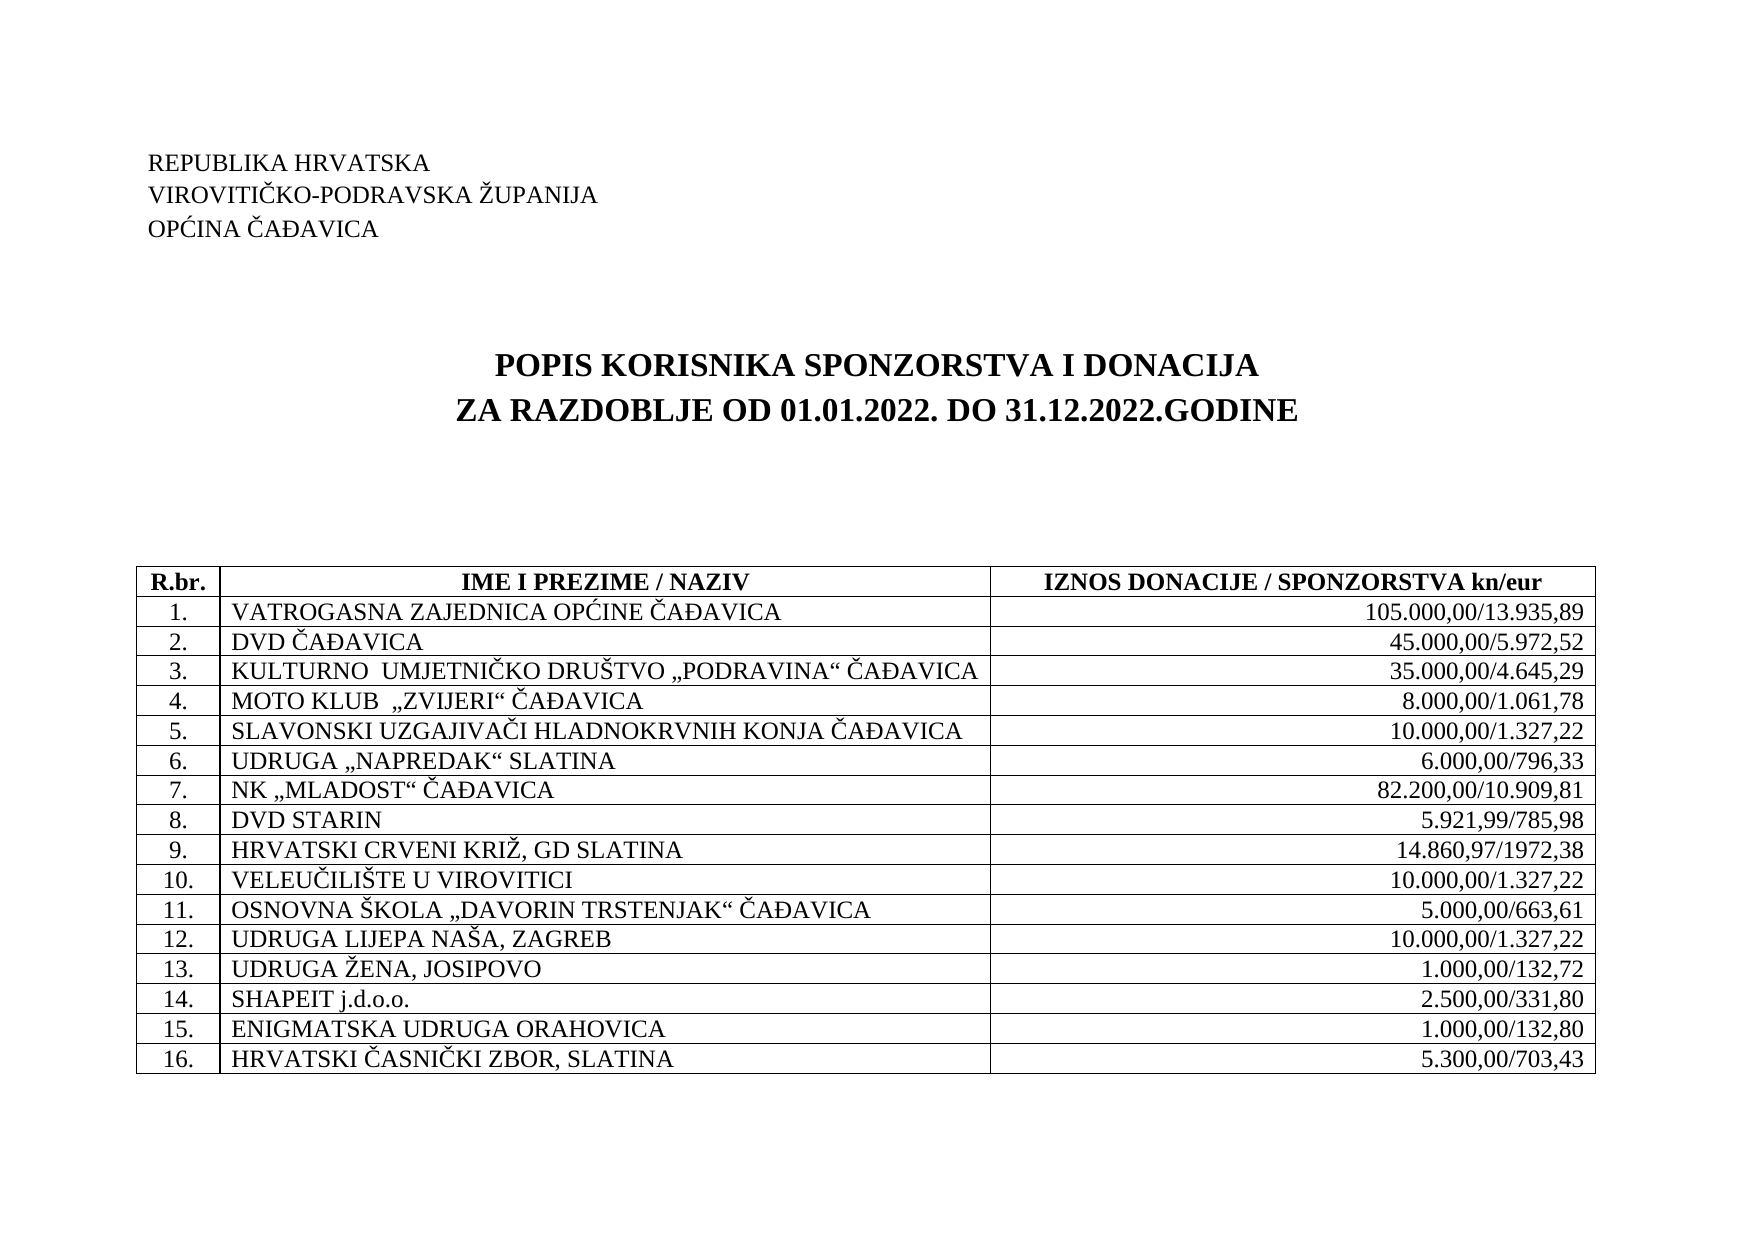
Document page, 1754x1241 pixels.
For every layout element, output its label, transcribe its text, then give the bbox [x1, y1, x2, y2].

table_cell 3. [137, 656, 219, 685]
table_cell 5.000,00/663,61 [991, 895, 1595, 923]
text ZA RAZDOBLJE OD 01.01.2022. DO 31.12.2022.GODINE [148, 390, 1606, 428]
table_cell 4. [137, 686, 219, 715]
table_cell 6.000,00/796,33 [991, 746, 1595, 774]
table_cell SLAVONSKI UZGAJIVAČI HLADNOKRVNIH KONJA ČAĐAVICA [221, 716, 990, 745]
table_cell 10. [137, 865, 219, 894]
text REPUBLIKA HRVATSKA [148, 148, 1606, 176]
table_cell UDRUGA „NAPREDAK“ SLATINA [221, 746, 990, 774]
table_cell 6. [137, 746, 219, 774]
table_cell 14.860,97/1972,38 [991, 835, 1595, 864]
table_cell 8. [137, 805, 219, 834]
table_cell 1.000,00/132,80 [991, 1014, 1595, 1043]
table_cell 82.200,00/10.909,81 [991, 776, 1595, 804]
table_cell 14. [137, 984, 219, 1013]
table_cell 5.921,99/785,98 [991, 805, 1595, 834]
table_cell VELEUČILIŠTE U VIROVITICI [221, 865, 990, 894]
table_cell 11. [137, 895, 219, 923]
table_cell VATROGASNA ZAJEDNICA OPĆINE ČAĐAVICA [221, 597, 990, 626]
table_cell 16. [137, 1044, 219, 1072]
table_cell 10.000,00/1.327,22 [991, 865, 1595, 894]
table_cell 10.000,00/1.327,22 [991, 925, 1595, 953]
table_cell HRVATSKI CRVENI KRIŽ, GD SLATINA [221, 835, 990, 864]
table_cell OSNOVNA ŠKOLA „DAVORIN TRSTENJAK“ ČAĐAVICA [221, 895, 990, 923]
text OPĆINA ČAĐAVICA [148, 214, 1606, 242]
table_cell 10.000,00/1.327,22 [991, 716, 1595, 745]
table_header R.br. [137, 567, 219, 596]
table_cell 8.000,00/1.061,78 [991, 686, 1595, 715]
table_cell 45.000,00/5.972,52 [991, 627, 1595, 655]
table_header IME I PREZIME / NAZIV [221, 567, 990, 596]
table_cell 35.000,00/4.645,29 [991, 656, 1595, 685]
text POPIS KORISNIKA SPONZORSTVA I DONACIJA [148, 346, 1606, 384]
table_cell 2.500,00/331,80 [991, 984, 1595, 1013]
table_cell 1.000,00/132,72 [991, 954, 1595, 983]
table_cell 2. [137, 627, 219, 655]
table_cell SHAPEIT j.d.o.o. [221, 984, 990, 1013]
table_cell 5. [137, 716, 219, 745]
table_cell ENIGMATSKA UDRUGA ORAHOVICA [221, 1014, 990, 1043]
table_cell 7. [137, 776, 219, 804]
table_cell UDRUGA ŽENA, JOSIPOVO [221, 954, 990, 983]
table_cell NK „MLADOST“ ČAĐAVICA [221, 776, 990, 804]
table_cell MOTO KLUB „ZVIJERI“ ČAĐAVICA [221, 686, 990, 715]
table_cell 13. [137, 954, 219, 983]
table_cell 15. [137, 1014, 219, 1043]
table_cell HRVATSKI ČASNIČKI ZBOR, SLATINA [221, 1044, 990, 1072]
table_cell 12. [137, 925, 219, 953]
table_header IZNOS DONACIJE / SPONZORSTVA kn/eur [991, 567, 1595, 596]
table_cell UDRUGA LIJEPA NAŠA, ZAGREB [221, 925, 990, 953]
text VIROVITIČKO-PODRAVSKA ŽUPANIJA [148, 181, 1606, 209]
table_cell DVD STARIN [221, 805, 990, 834]
table_cell 1. [137, 597, 219, 626]
table_cell DVD ČAĐAVICA [221, 627, 990, 655]
table_cell 105.000,00/13.935,89 [991, 597, 1595, 626]
table_cell 5.300,00/703,43 [991, 1044, 1595, 1072]
table_cell 9. [137, 835, 219, 864]
table_cell KULTURNO UMJETNIČKO DRUŠTVO „PODRAVINA“ ČAĐAVICA [221, 656, 990, 685]
